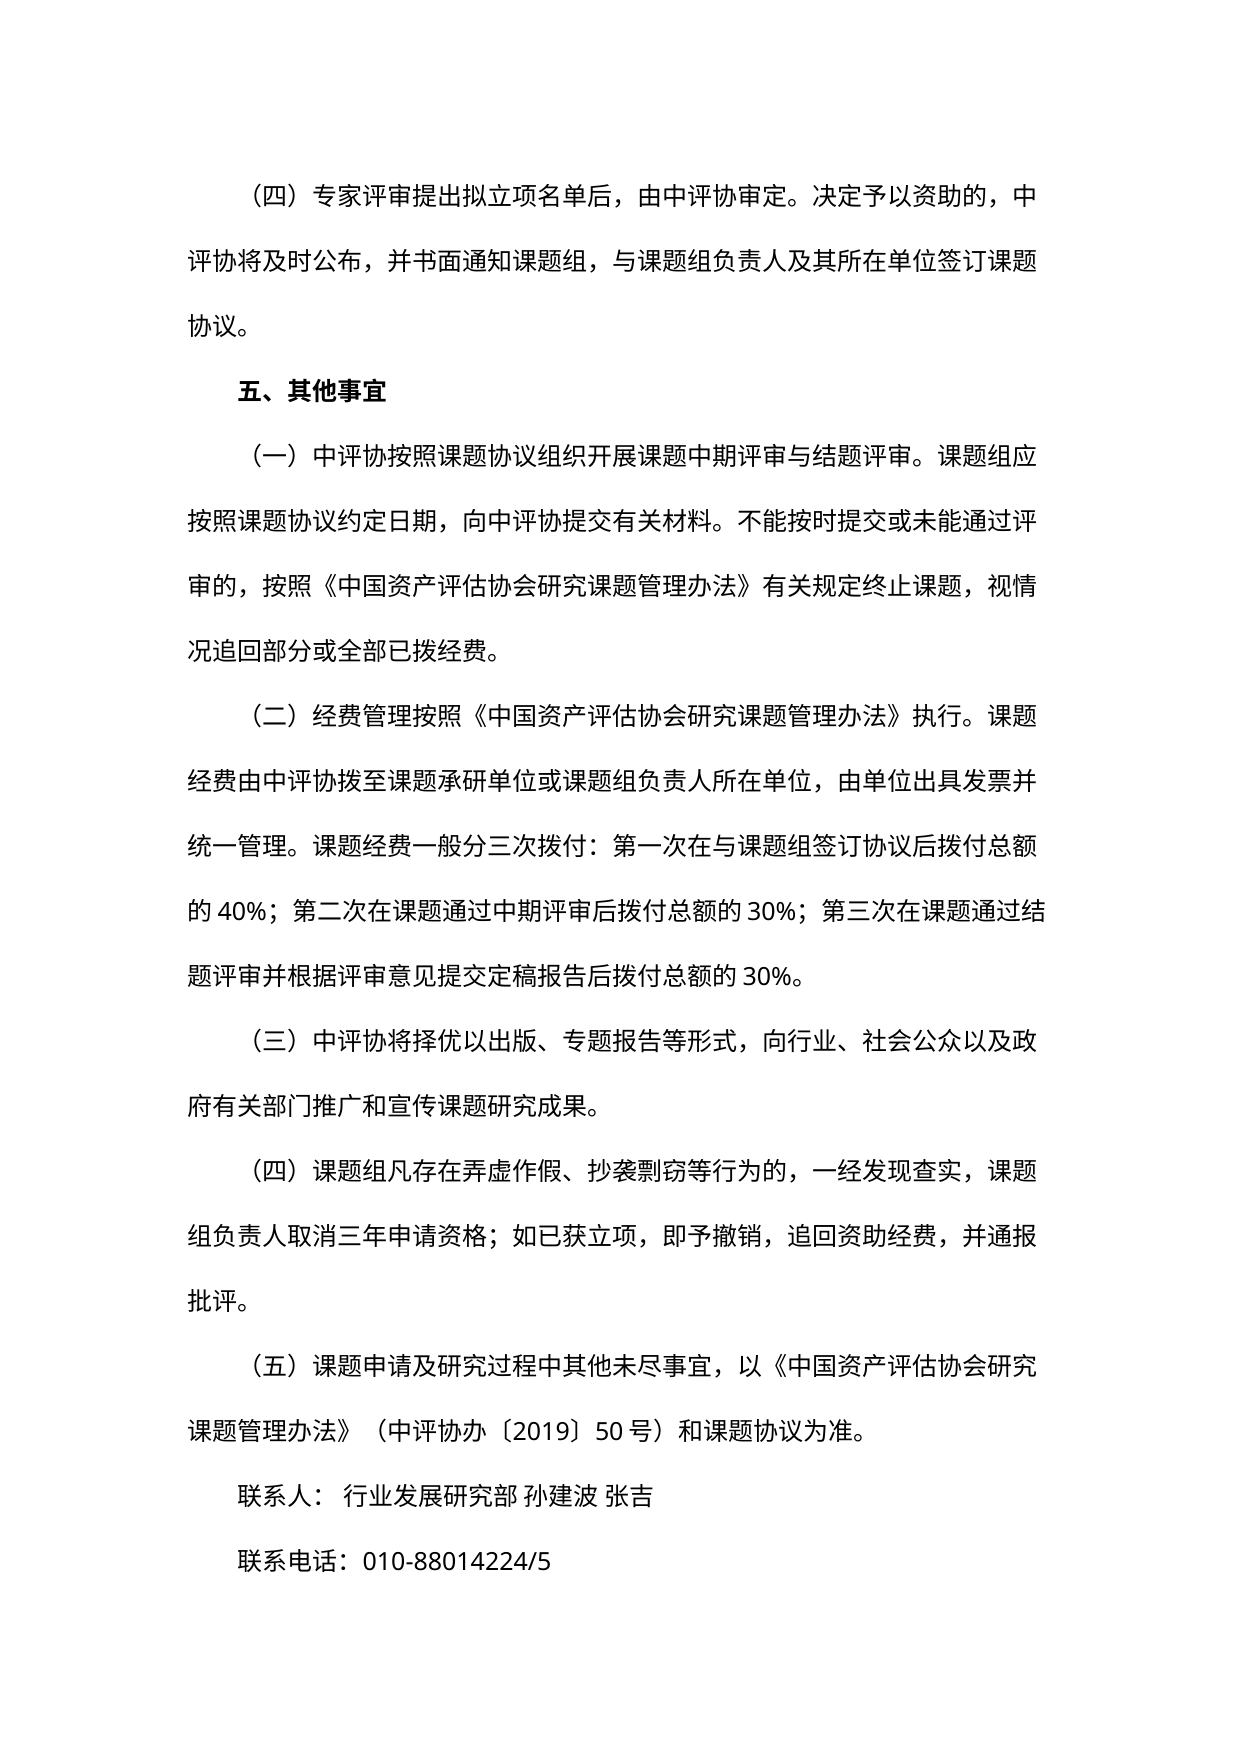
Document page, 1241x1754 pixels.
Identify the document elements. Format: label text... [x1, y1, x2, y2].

text （五）课题申请及研究过程中其他未尽事宜，以《中国资产评估协会研究课题管理办法》（中评协办〔2019〕50号）和课题协议为准。 [187, 1332, 1053, 1462]
text （一）中评协按照课题协议组织开展课题中期评审与结题评审。课题组应按照课题协议约定日期，向中评协提交有关材料。不能按时提交或未能通过评审的，按照《中国资产评估协会研究课题管理办法》有关规定终止课题，视情况追回部分或全部已拨经费。 [187, 422, 1053, 682]
text （三）中评协将择优以出版、专题报告等形式，向行业、社会公众以及政府有关部门推广和宣传课题研究成果。 [187, 1007, 1053, 1137]
text （二）经费管理按照《中国资产评估协会研究课题管理办法》执行。课题经费由中评协拨至课题承研单位或课题组负责人所在单位，由单位出具发票并统一管理。课题经费一般分三次拨付：第一次在与课题组签订协议后拨付总额的40%；第二次在课题通过中期评审后拨付总额的30%；第三次在课题通过结题评审并根据评审意见提交定稿报告后拨付总额的30%。 [187, 682, 1053, 1007]
text 五、其他事宜 [187, 357, 1053, 422]
text （四）课题组凡存在弄虚作假、抄袭剽窃等行为的，一经发现查实，课题组负责人取消三年申请资格；如已获立项，即予撤销，追回资助经费，并通报批评。 [187, 1137, 1053, 1332]
text 联系电话：010-88014224/5 [187, 1527, 1053, 1592]
text 联系人： 行业发展研究部 孙建波 张吉 [187, 1462, 1053, 1527]
text （四）专家评审提出拟立项名单后，由中评协审定。决定予以资助的，中评协将及时公布，并书面通知课题组，与课题组负责人及其所在单位签订课题协议。 [187, 162, 1053, 357]
